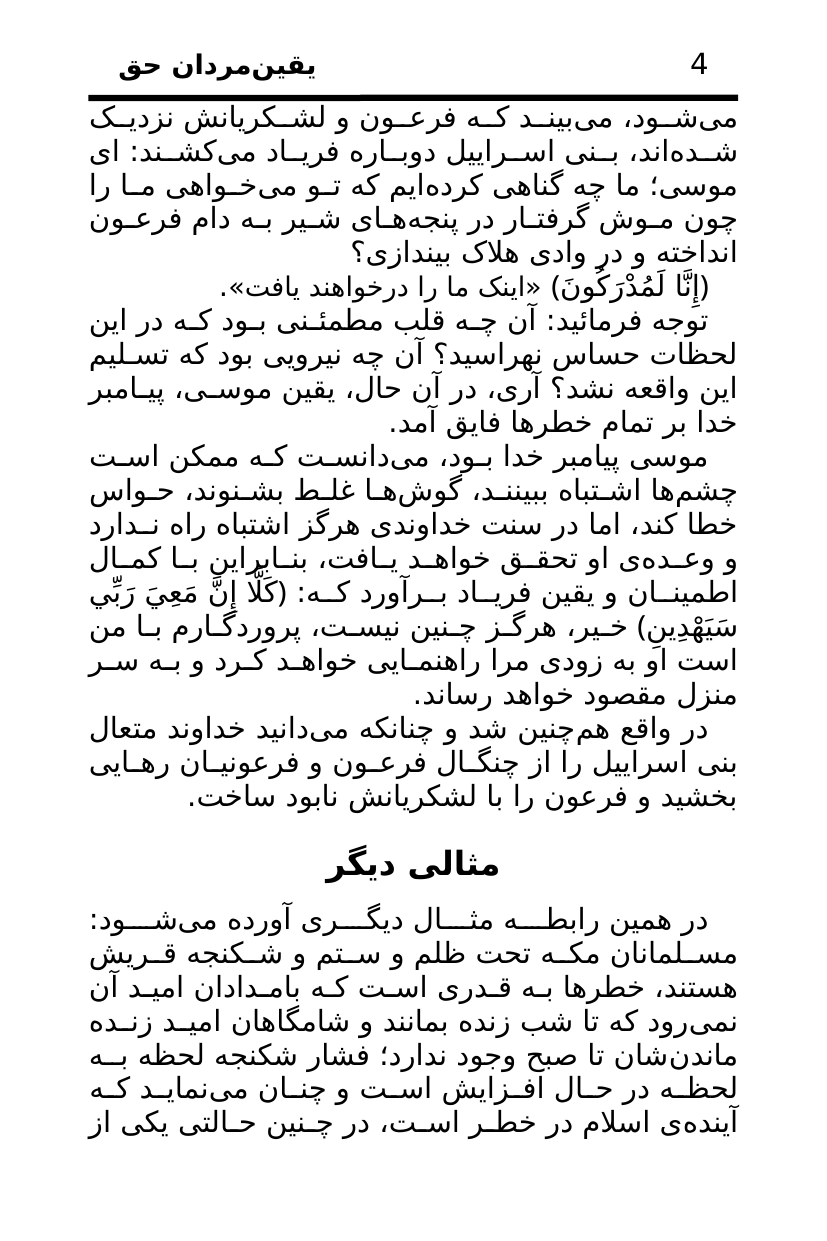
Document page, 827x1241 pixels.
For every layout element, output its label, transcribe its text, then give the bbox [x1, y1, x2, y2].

text در واقع هم‌چنین شد و چنانکه می‌دانید خداوند متعال بنی اسراییل را از چنگال فرعون و فرعونیان رهایی بخشید و فرعون را با لشکریانش نابود ساخت. [89, 711, 738, 813]
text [89, 902, 738, 1140]
text مثالی دیگر [89, 844, 738, 883]
text موسی پیامبر خدا بود، می‌دانست که ممکن است چشم‌ها اشتباه ببینند، گوش‌ها غلط بشنوند، حواس خطا کند، اما در سنت خداوندی هرگز اشتباه راه ندارد و وعده‌ی او تحقق خواهد یافت، بنابراین با کمال اطمینان و یقین فریاد برآورد که: ﴿كَلَّا إِنَّ مَعِيَ رَبِّي سَيَهْدِينِ﴾ خیر، هرگز چنین نیست، پروردگارم با من است او به زودی مرا راهنمایی خواهد کرد و به سر منزل مقصود خواهد رساند. [89, 439, 738, 711]
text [89, 100, 738, 270]
text توجه فرمائید: آن چه قلب مطمئنی بود که در این لحظات حساس نهراسید؟ آن چه نیرویی بود که تسلیم این واقعه نشد؟ آری، در آن حال، یقین موسی، پیامبر خدا بر تمام خطرها فایق آمد. [89, 304, 738, 439]
text ﴿إِنَّا لَمُدْرَكُونَ﴾ «اینک ما را درخواهند یافت». [89, 270, 738, 304]
